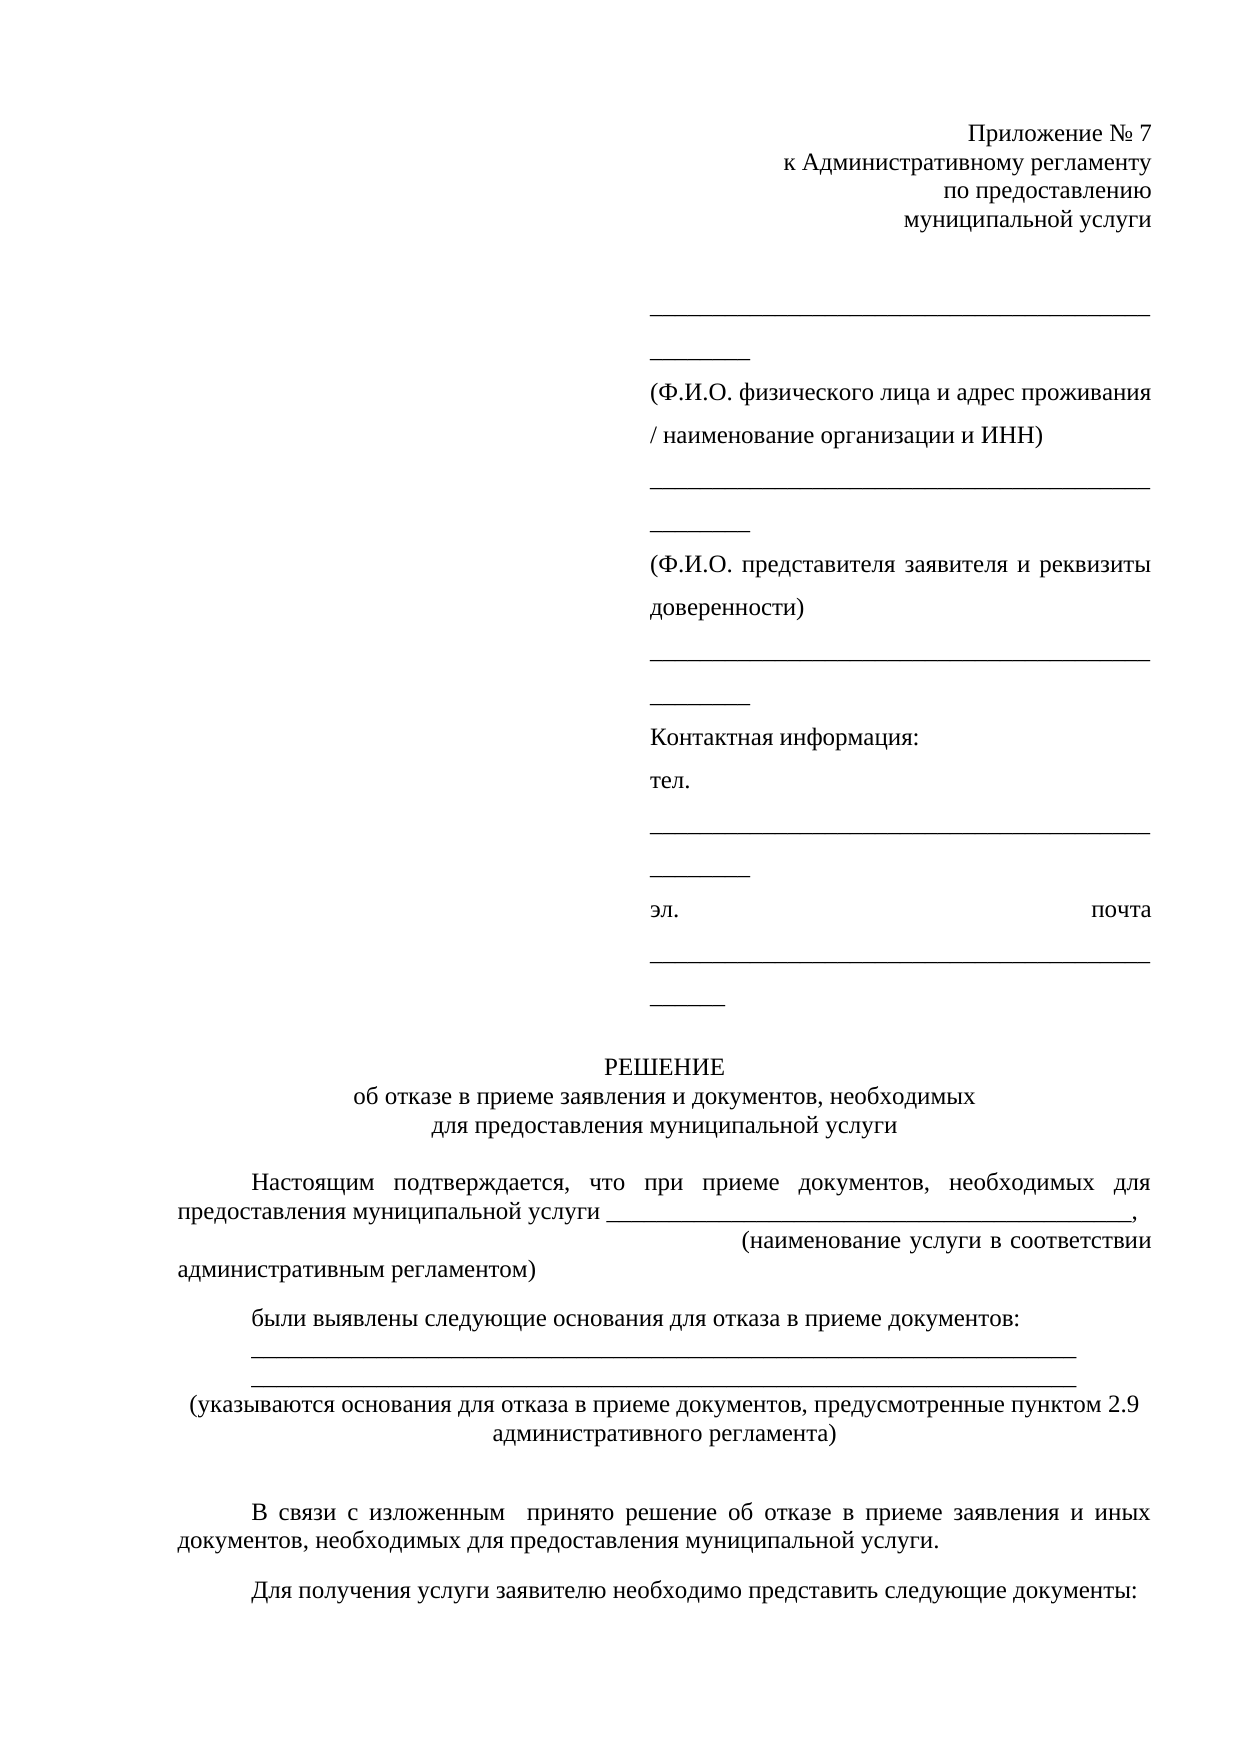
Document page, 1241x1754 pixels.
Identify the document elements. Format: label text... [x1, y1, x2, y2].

text по предоставлению [177, 176, 1152, 204]
text эл. почта ______________________________________________ [650, 894, 1152, 1009]
text (указываются основания для отказа в приеме документов, предусмотренные пунктом 2.9 административного регламента) [177, 1389, 1152, 1447]
text (Ф.И.О. представителя заявителя и реквизиты доверенности) [650, 549, 1152, 621]
text Контактная информация: [650, 722, 1152, 751]
text тел. ________________________________________________ [650, 765, 1152, 880]
text __________________________________________________________________ [177, 1332, 1152, 1361]
text Настоящим подтверждается, что при приеме документов, необходимых для предоставления муниципальной услуги __________________________________________, [177, 1167, 1152, 1225]
text Для получения услуги заявителю необходимо представить следующие документы: [177, 1575, 1152, 1604]
text Приложение № 7 [177, 118, 1152, 147]
text В связи с изложенным принято решение об отказе в приеме заявления и иных документов, необходимых для предоставления муниципальной услуги. [177, 1497, 1152, 1554]
text к Административному регламенту [177, 147, 1152, 176]
text об отказе в приеме заявления и документов, необходимых для предоставления муниципальной услуги [177, 1081, 1152, 1139]
text были выявлены следующие основания для отказа в приеме документов: [177, 1303, 1152, 1332]
text РЕШЕНИЕ [177, 1052, 1152, 1081]
text муниципальной услуги [177, 204, 1152, 233]
text (Ф.И.О. физического лица и адрес проживания / наименование организации и ИНН) [650, 377, 1152, 449]
text ________________________________________________ [650, 463, 1152, 535]
text ________________________________________________ [650, 636, 1152, 707]
text __________________________________________________________________ [177, 1361, 1152, 1389]
text ________________________________________________ [650, 291, 1152, 362]
text (наименование услуги в соответствии административным регламентом) [177, 1225, 1152, 1282]
